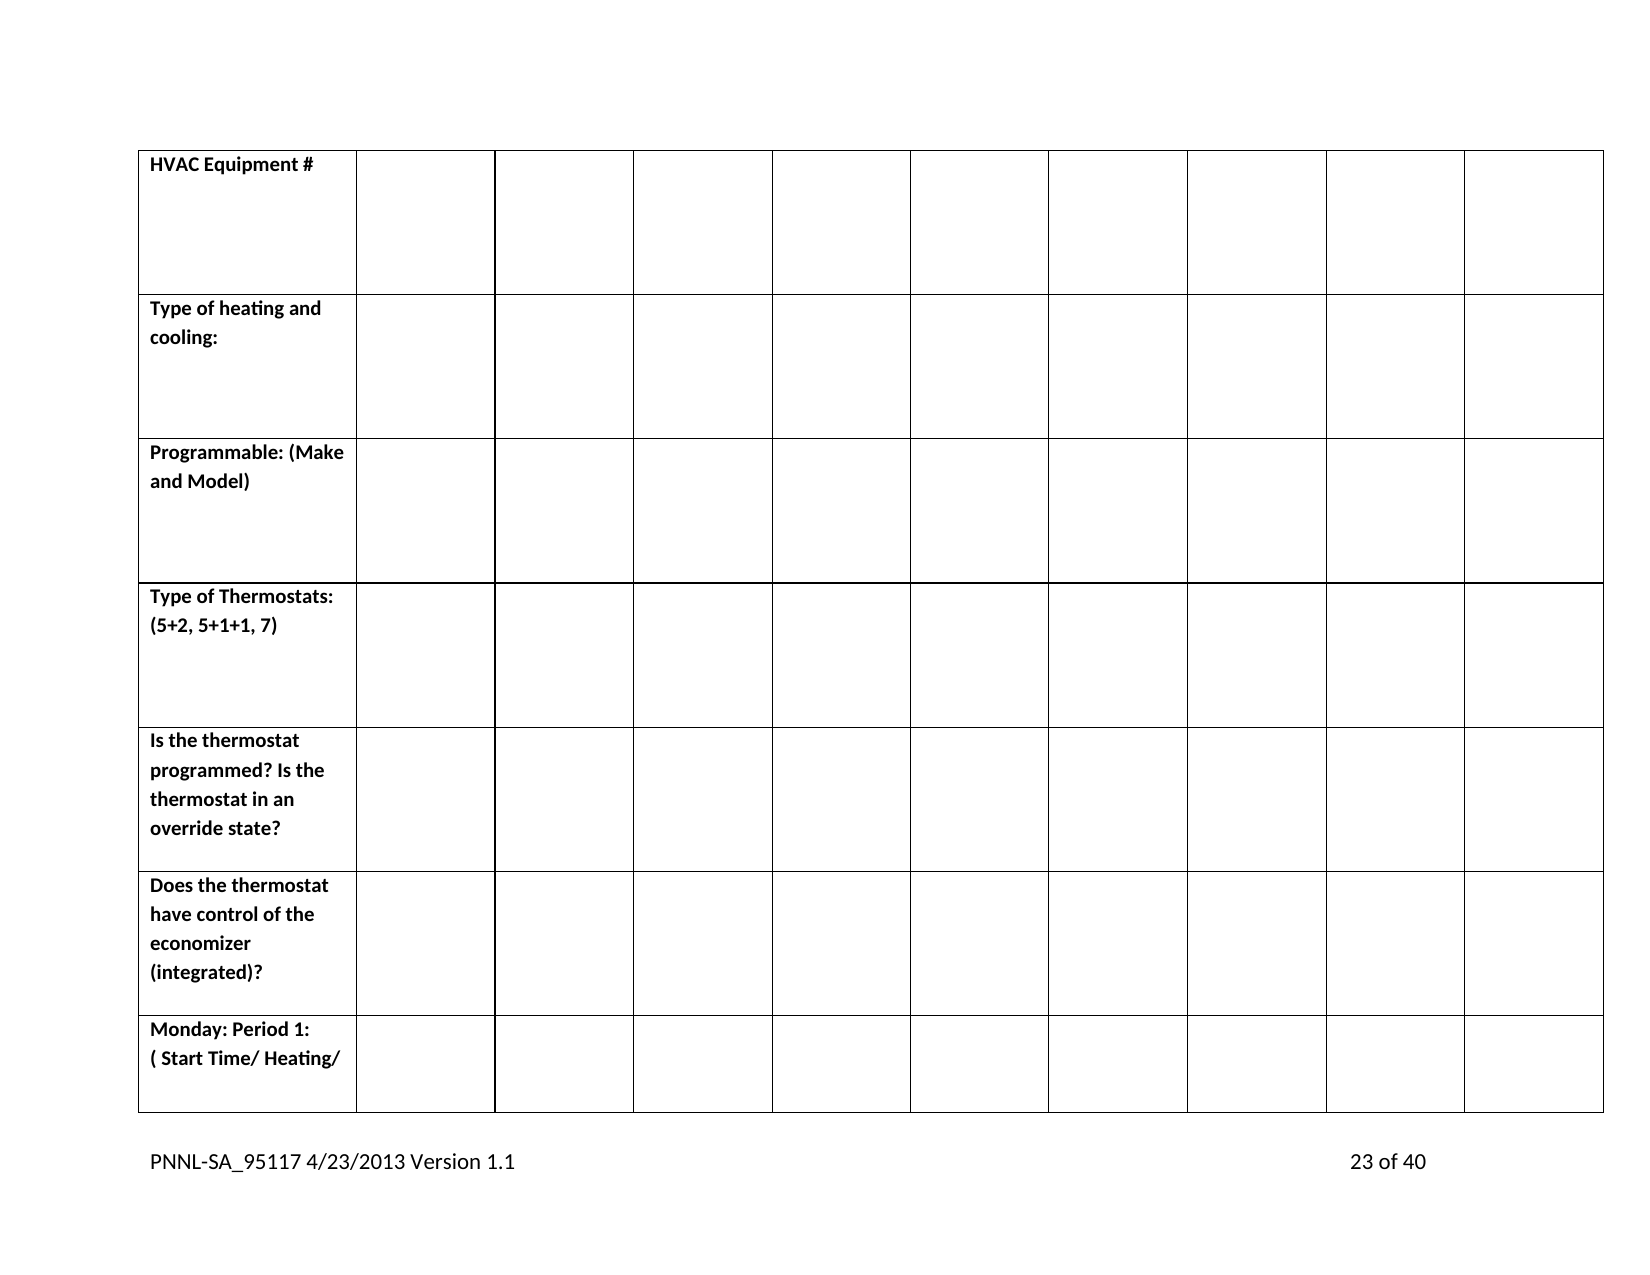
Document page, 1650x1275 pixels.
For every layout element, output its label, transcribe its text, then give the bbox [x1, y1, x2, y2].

table_cell [1049, 872, 1187, 1015]
table_header [496, 151, 633, 294]
table_cell [634, 728, 772, 871]
table_cell [1465, 1016, 1603, 1112]
table_cell [1327, 295, 1464, 438]
table_cell Programmable: (Make and Model) [139, 439, 356, 582]
table_cell [1465, 872, 1603, 1015]
table_cell [1327, 872, 1464, 1015]
table_cell [634, 584, 772, 727]
table_cell [1327, 584, 1464, 727]
table_cell [1049, 1016, 1187, 1112]
table_cell [773, 872, 910, 1015]
table_header [1188, 151, 1326, 294]
table_cell [357, 584, 494, 727]
table_cell [773, 1016, 910, 1112]
table_cell [496, 584, 633, 727]
table_cell Is the thermostat programmed? Is the thermostat in an override state? [139, 728, 356, 871]
table_cell [634, 439, 772, 582]
table_header HVAC Equipment # [139, 151, 356, 294]
table_cell [911, 1016, 1048, 1112]
table_cell [1049, 295, 1187, 438]
table_cell [911, 295, 1048, 438]
table_cell Type of Thermostats: (5+2, 5+1+1, 7) [139, 584, 356, 727]
table_cell [1049, 728, 1187, 871]
table_cell [1327, 728, 1464, 871]
table_cell [357, 295, 494, 438]
table_cell [357, 439, 494, 582]
table_cell [1188, 1016, 1326, 1112]
table_header [1465, 151, 1603, 294]
table_cell [911, 584, 1048, 727]
table_cell [496, 728, 633, 871]
table_cell [357, 872, 494, 1015]
table_cell [1465, 295, 1603, 438]
table_header [357, 151, 494, 294]
table_header [773, 151, 910, 294]
table_cell [634, 872, 772, 1015]
table_cell [911, 728, 1048, 871]
table_header [1327, 151, 1464, 294]
table_cell [911, 872, 1048, 1015]
table_cell [357, 728, 494, 871]
table_cell [773, 584, 910, 727]
table_cell [357, 1016, 494, 1112]
table_cell [634, 295, 772, 438]
table_cell Type of heating and cooling: [139, 295, 356, 438]
table_cell [496, 1016, 633, 1112]
table_cell [634, 1016, 772, 1112]
table_cell [496, 872, 633, 1015]
table_cell [911, 439, 1048, 582]
table_cell [1188, 872, 1326, 1015]
table_header [634, 151, 772, 294]
table_cell [1049, 439, 1187, 582]
table_cell Does the thermostat have control of the economizer (integrated)? [139, 872, 356, 1015]
table_cell [1465, 439, 1603, 582]
table_header [1049, 151, 1187, 294]
table_cell [496, 439, 633, 582]
table_cell [1327, 1016, 1464, 1112]
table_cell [139, 1016, 356, 1112]
table_cell [1188, 295, 1326, 438]
table_cell [1188, 439, 1326, 582]
table_cell [1188, 728, 1326, 871]
table_cell [1327, 439, 1464, 582]
table_cell [1188, 584, 1326, 727]
table_cell [1049, 584, 1187, 727]
table_cell [773, 295, 910, 438]
table_cell [496, 295, 633, 438]
table_cell [773, 439, 910, 582]
table_cell [1465, 584, 1603, 727]
table_cell [1465, 728, 1603, 871]
table_cell [773, 728, 910, 871]
table_header [911, 151, 1048, 294]
